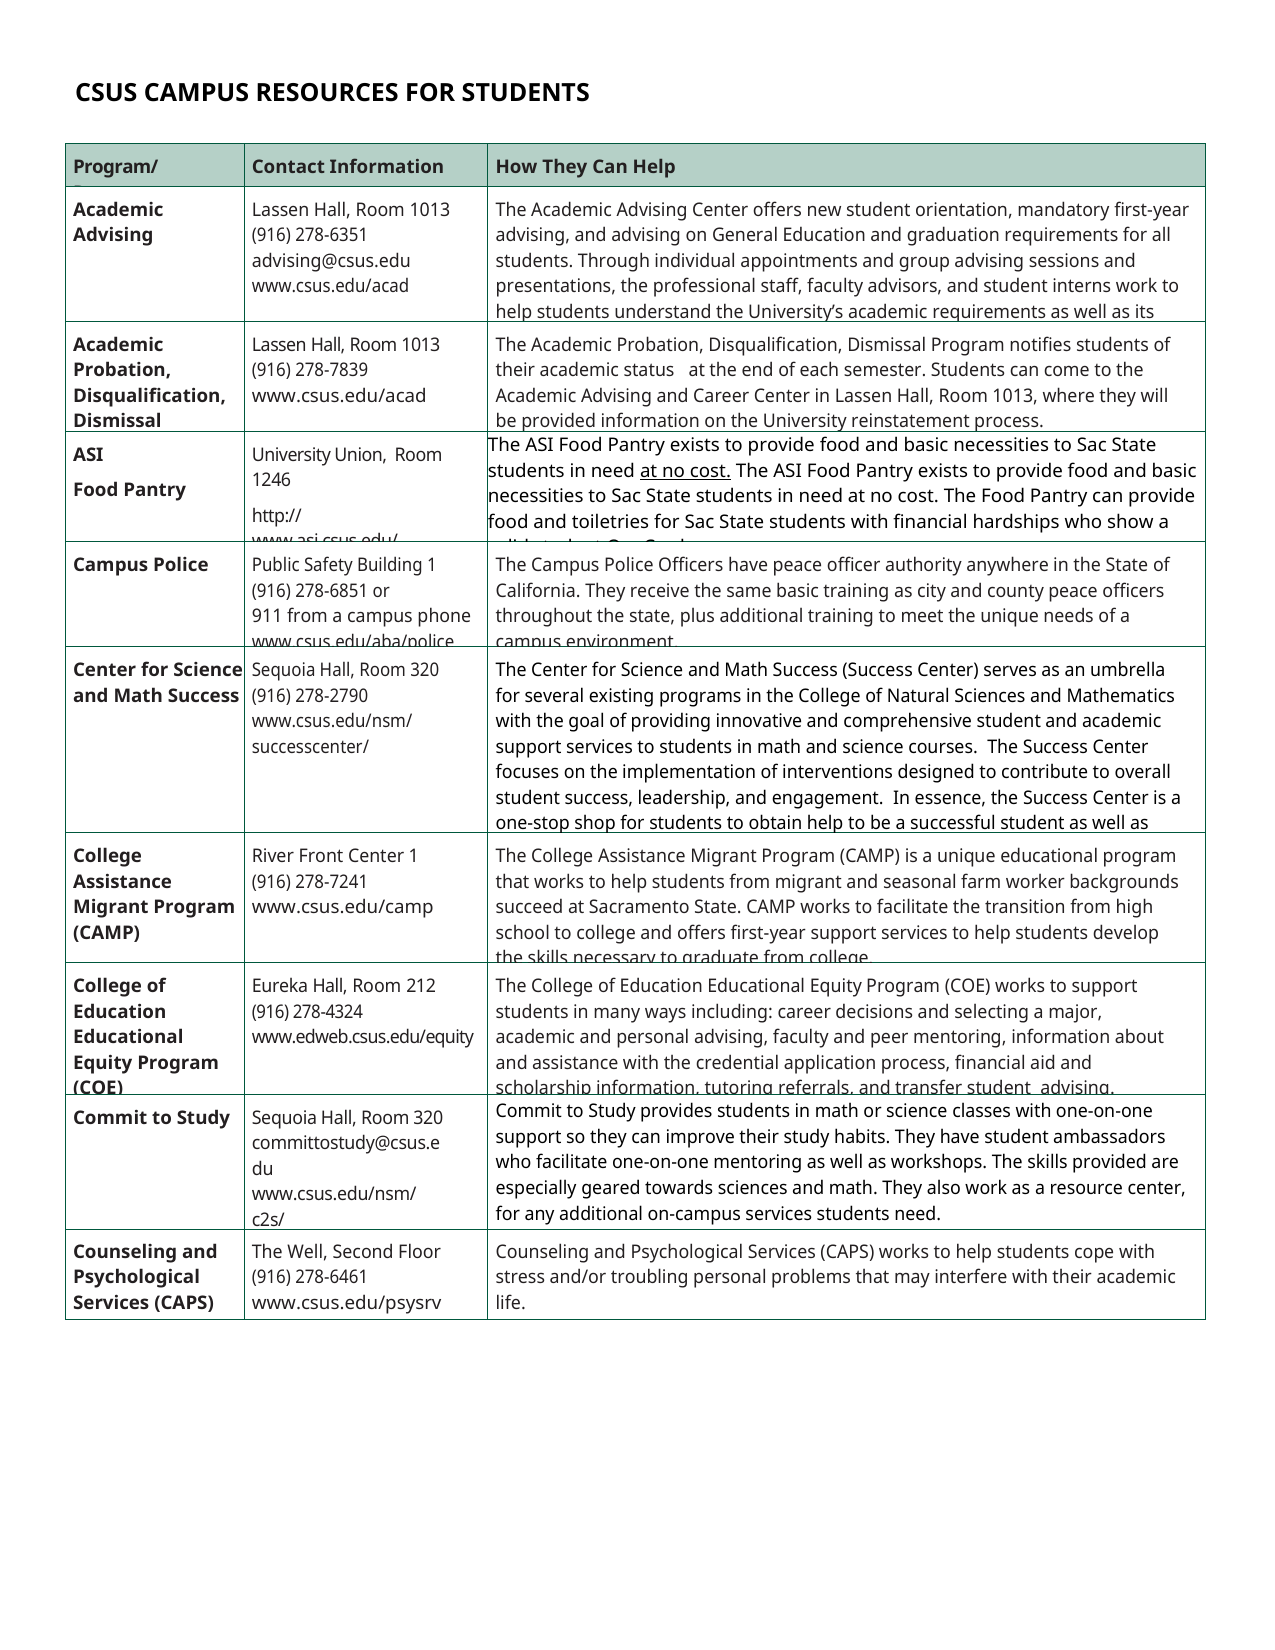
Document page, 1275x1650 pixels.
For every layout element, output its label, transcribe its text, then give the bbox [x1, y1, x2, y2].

table_cell The Well, Second Floor (916) 278-6461 www.csus.edu/psysrv [245, 1230, 487, 1318]
table_cell Counseling and Psychological Services (CAPS) works to help students cope with stress and/or troubling personal problems that may interfere with their academic life. [488, 1230, 1205, 1318]
table_cell College of Education Educational Equity Program (COE) [66, 963, 244, 1094]
table_cell The Center for Science and Math Success (Success Center) serves as an umbrella for several existing programs in the College of Natural Sciences and Mathematics with the goal of providing innovative and comprehensive student and academic support services to students in math and science courses. The Success Center focuses on the implementation of interventions designed to contribute to overall student success, leadership, and engagement. In essence, the Success Center is a one-stop shop for students to obtain help to be a successful student as well as leadership opportunities within Center programs. [488, 647, 1205, 832]
table_cell The College Assistance Migrant Program (CAMP) is a unique educational program that works to help students from migrant and seasonal farm worker backgrounds succeed at Sacramento State. CAMP works to facilitate the transition from high school to college and offers first-year support services to help students develop the skills necessary to graduate from college. [488, 833, 1205, 962]
table_cell Center for Science and Math Success [66, 647, 244, 832]
table_cell Lassen Hall, Room 1013 (916) 278-7839 www.csus.edu/acad [245, 322, 487, 431]
text CSUS CAMPUS RESOURCES FOR STUDENTS [75, 75, 1200, 109]
table_cell The Campus Police Officers have peace officer authority anywhere in the State of California. They receive the same basic training as city and county peace officers throughout the state, plus additional training to meet the unique needs of a campus environment. [488, 542, 1205, 646]
table_cell Commit to Study provides students in math or science classes with one-on-one support so they can improve their study habits. They have student ambassadors who facilitate one-on-one mentoring as well as workshops. The skills provided are especially geared towards sciences and math. They also work as a resource center, for any additional on-campus services students need. [488, 1095, 1205, 1228]
table_cell The College of Education Educational Equity Program (COE) works to support students in many ways including: career decisions and selecting a major, academic and personal advising, faculty and peer mentoring, information about and assistance with the credential application process, financial aid and scholarship information, tutoring referrals, and transfer student advising. [488, 963, 1205, 1094]
table_cell College Assistance Migrant Program (CAMP) [66, 833, 244, 962]
table_cell Lassen Hall, Room 1013 (916) 278-6351 advising@csus.edu www.csus.edu/acad [245, 187, 487, 321]
table_cell Sequoia Hall, Room 320 (916) 278-2790 www.csus.edu/nsm/successcenter/ [245, 647, 487, 832]
table_cell The Academic Probation, Disqualification, Dismissal Program notifies students of their academic status at the end of each semester. Students can come to the Academic Advising and Career Center in Lassen Hall, Room 1013, where they will be provided information on the University reinstatement process. [488, 322, 1205, 431]
table_cell Commit to Study [66, 1095, 244, 1228]
table_cell ASI Food Pantry [66, 432, 244, 541]
table_cell Counseling and Psychological Services (CAPS) [66, 1230, 244, 1318]
table_header Program/Department [66, 144, 244, 186]
table_cell University Union, Room 1246 http://www.asi.csus.edu/programs/food-pantry/ [245, 432, 487, 541]
table_header Contact Information [245, 144, 487, 186]
table_cell Academic Advising [66, 187, 244, 321]
table_cell Sequoia Hall, Room 320 committostudy@csus.edu www.csus.edu/nsm/c2s/ [245, 1095, 487, 1228]
table_cell The ASI Food Pantry exists to provide food and basic necessities to Sac State students in need at no cost. The ASI Food Pantry exists to provide food and basic necessities to Sac State students in need at no cost. The Food Pantry can provide food and toiletries for Sac State students with financial hardships who show a valid student OneCard. The Food Pantry can provide food and toiletries for Sac State students with financial hardships who show a valid student OneCard. [488, 432, 1205, 541]
table_cell River Front Center 1 (916) 278-7241 www.csus.edu/camp [245, 833, 487, 962]
table_cell Eureka Hall, Room 212 (916) 278-4324 www.edweb.csus.edu/equity [245, 963, 487, 1094]
table_cell Campus Police [66, 542, 244, 646]
table_header How They Can Help [488, 144, 1205, 186]
table_cell The Academic Advising Center offers new student orientation, mandatory first-year advising, and advising on General Education and graduation requirements for all students. Through individual appointments and group advising sessions and presentations, the professional staff, faculty advisors, and student interns work to help students understand the University’s academic requirements as well as its policies and procedures. [488, 187, 1205, 321]
table_cell Public Safety Building 1 (916) 278-6851 or 911 from a campus phone www.csus.edu/aba/police [245, 542, 487, 646]
table_cell Academic Probation, Disqualification, Dismissal [66, 322, 244, 431]
